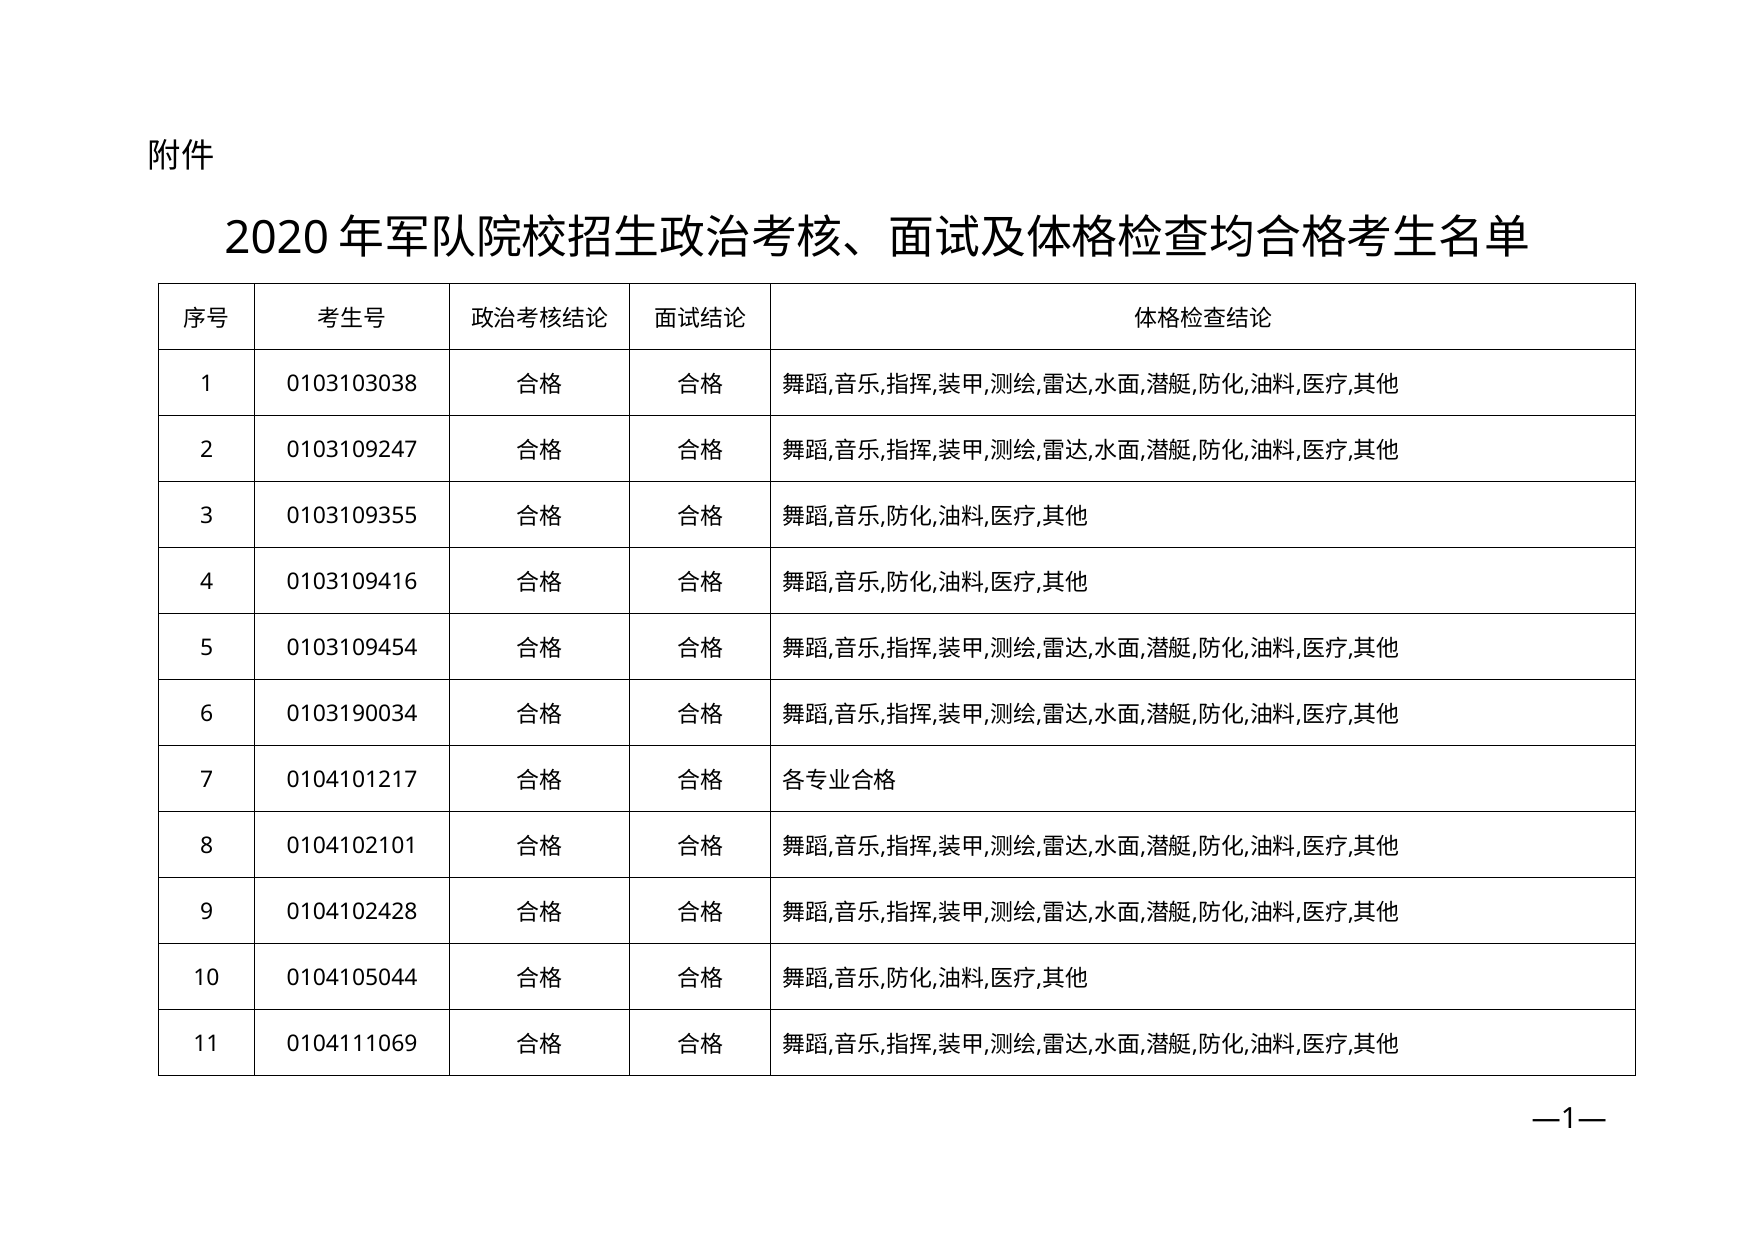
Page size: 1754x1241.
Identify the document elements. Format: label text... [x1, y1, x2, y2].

table_cell 各专业合格 [771, 746, 1635, 811]
table_cell 0103109416 [255, 548, 449, 613]
table_cell 合格 [630, 746, 770, 811]
table_cell 合格 [450, 482, 629, 547]
table_cell 合格 [450, 416, 629, 481]
table_header 序号 [159, 284, 254, 349]
table_cell 合格 [630, 614, 770, 679]
table_cell 合格 [450, 944, 629, 1009]
table_cell 0104101217 [255, 746, 449, 811]
table_cell 0103109355 [255, 482, 449, 547]
table_cell 2 [159, 416, 254, 481]
table_cell 合格 [450, 1010, 629, 1075]
table_header 体格检查结论 [771, 284, 1635, 349]
table_cell 合格 [630, 680, 770, 745]
table_cell 合格 [450, 878, 629, 943]
text 2020年军队院校招生政治考核、面试及体格检查均合格考生名单 [148, 185, 1606, 283]
table_cell 0103109247 [255, 416, 449, 481]
table_cell 9 [159, 878, 254, 943]
table_cell 舞蹈,音乐,指挥,装甲,测绘,雷达,水面,潜艇,防化,油料,医疗,其他 [771, 812, 1635, 877]
table_cell 合格 [630, 944, 770, 1009]
table_cell 11 [159, 1010, 254, 1075]
table_cell 0104105044 [255, 944, 449, 1009]
table_cell 合格 [630, 1010, 770, 1075]
table_cell 3 [159, 482, 254, 547]
table_cell 舞蹈,音乐,指挥,装甲,测绘,雷达,水面,潜艇,防化,油料,医疗,其他 [771, 878, 1635, 943]
table_cell 0104111069 [255, 1010, 449, 1075]
table_cell 合格 [630, 878, 770, 943]
table_cell 4 [159, 548, 254, 613]
table_cell 0103109454 [255, 614, 449, 679]
table_cell 舞蹈,音乐,防化,油料,医疗,其他 [771, 548, 1635, 613]
table_cell 合格 [450, 812, 629, 877]
table_header 政治考核结论 [450, 284, 629, 349]
table_cell 合格 [450, 746, 629, 811]
table_cell 7 [159, 746, 254, 811]
table_cell 舞蹈,音乐,指挥,装甲,测绘,雷达,水面,潜艇,防化,油料,医疗,其他 [771, 1010, 1635, 1075]
text 附件 [148, 120, 1606, 185]
table_header 面试结论 [630, 284, 770, 349]
table_header 考生号 [255, 284, 449, 349]
table_cell 合格 [450, 350, 629, 415]
table_cell 0103190034 [255, 680, 449, 745]
table_cell 舞蹈,音乐,防化,油料,医疗,其他 [771, 482, 1635, 547]
table_cell 0103103038 [255, 350, 449, 415]
table_cell 合格 [630, 482, 770, 547]
table_cell 合格 [630, 350, 770, 415]
table_cell 合格 [450, 680, 629, 745]
table_cell 8 [159, 812, 254, 877]
table_cell 6 [159, 680, 254, 745]
table_cell 舞蹈,音乐,指挥,装甲,测绘,雷达,水面,潜艇,防化,油料,医疗,其他 [771, 680, 1635, 745]
table_cell 合格 [630, 548, 770, 613]
table_cell 5 [159, 614, 254, 679]
table_cell 舞蹈,音乐,指挥,装甲,测绘,雷达,水面,潜艇,防化,油料,医疗,其他 [771, 350, 1635, 415]
table_cell 0104102101 [255, 812, 449, 877]
table_cell 10 [159, 944, 254, 1009]
table_cell 合格 [630, 416, 770, 481]
table_cell 舞蹈,音乐,防化,油料,医疗,其他 [771, 944, 1635, 1009]
table_cell 舞蹈,音乐,指挥,装甲,测绘,雷达,水面,潜艇,防化,油料,医疗,其他 [771, 614, 1635, 679]
table_cell 合格 [450, 614, 629, 679]
table_cell 舞蹈,音乐,指挥,装甲,测绘,雷达,水面,潜艇,防化,油料,医疗,其他 [771, 416, 1635, 481]
table_cell 1 [159, 350, 254, 415]
table_cell 合格 [630, 812, 770, 877]
table_cell 0104102428 [255, 878, 449, 943]
table_cell 合格 [450, 548, 629, 613]
